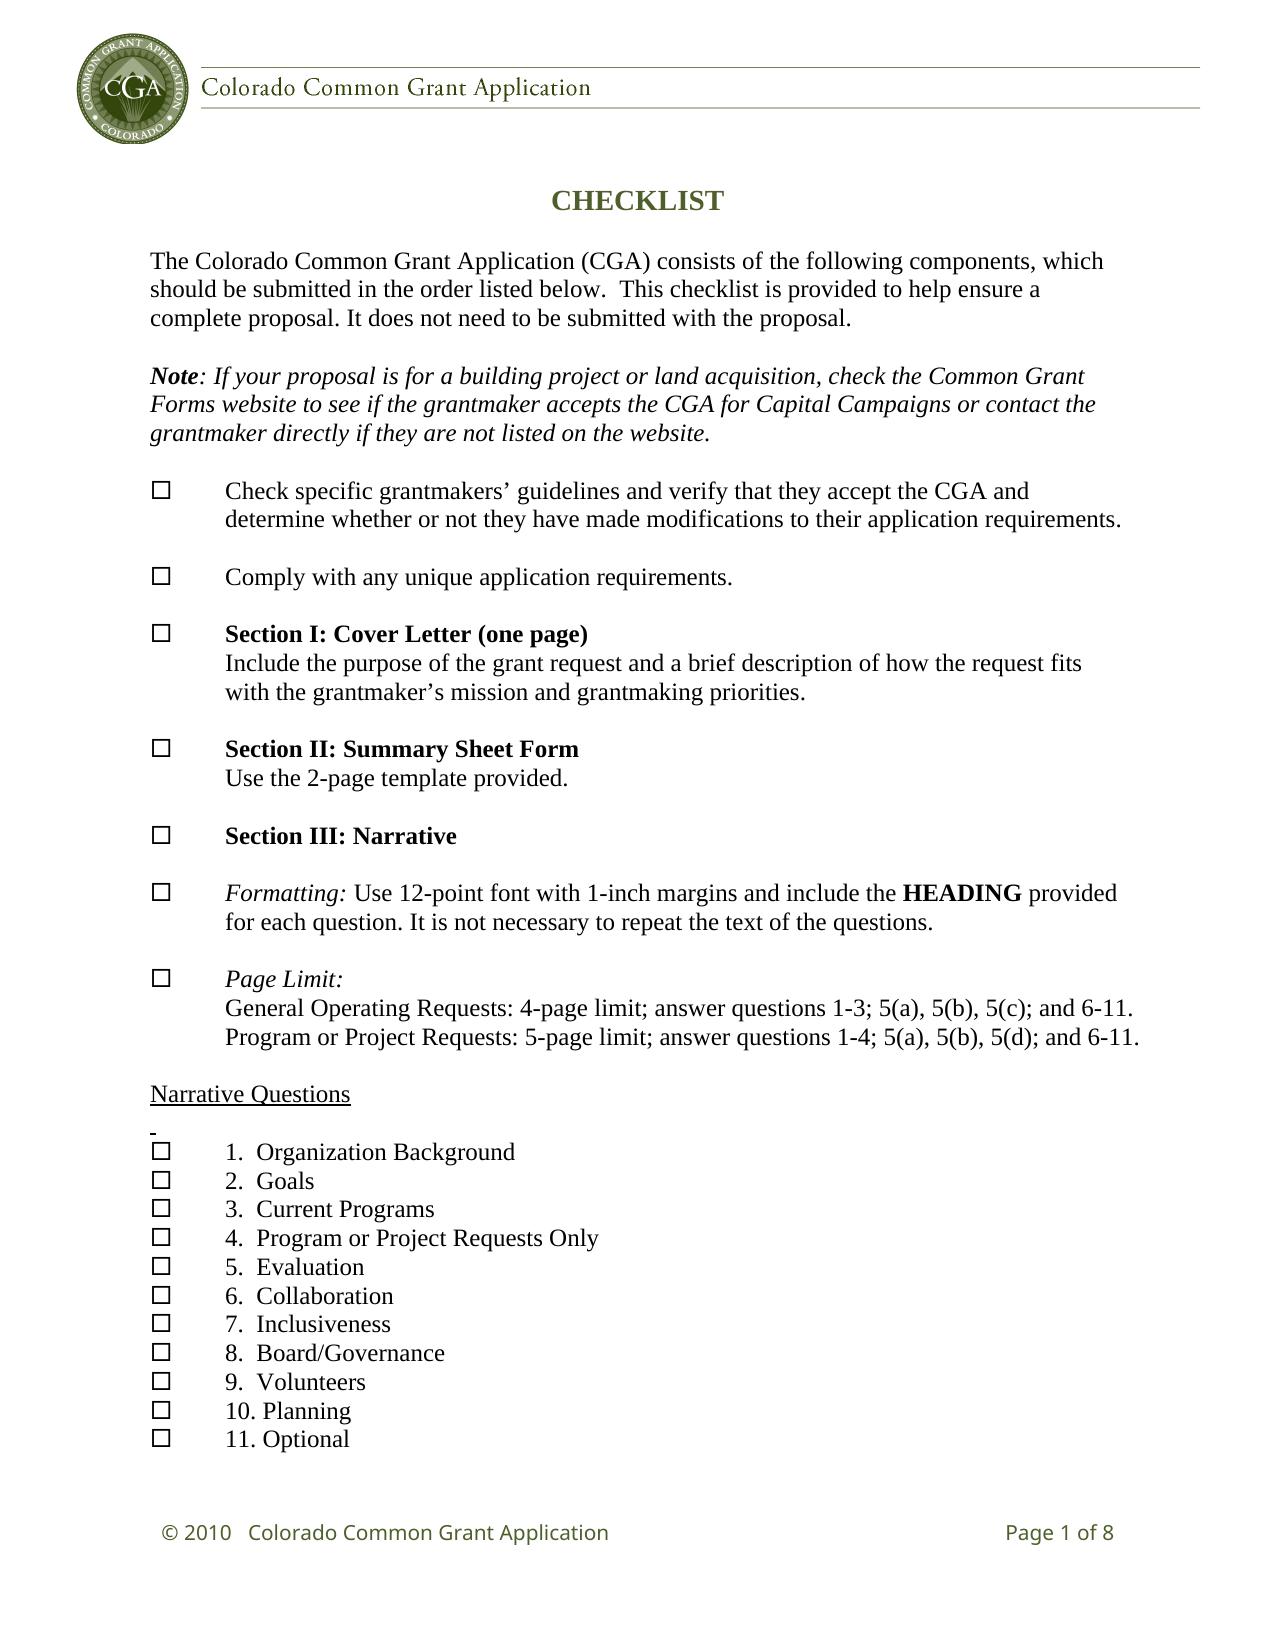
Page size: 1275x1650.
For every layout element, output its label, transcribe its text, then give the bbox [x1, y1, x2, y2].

text Section II: Summary Sheet Form [150, 734, 1125, 763]
text Section III: Narrative [150, 821, 1125, 849]
text 1. Organization Background [150, 1137, 1125, 1166]
text 5. Evaluation [150, 1252, 1125, 1281]
text 9. Volunteers [150, 1367, 1125, 1396]
text 10. Planning [150, 1396, 1125, 1424]
text General Operating Requests: 4-page limit; answer questions 1-3; 5(a), 5(b), 5(c); and 6-11. [150, 993, 1162, 1022]
text The Colorado Common Grant Application (CGA) consists of the following components, which should be submitted in the order listed below. This checklist is provided to help ensure a complete proposal. It does not need to be submitted with the proposal. [150, 246, 1125, 332]
text CHECKLIST [150, 183, 1125, 217]
text Include the purpose of the grant request and a brief description of how the request fits with the grantmaker’s mission and grantmaking priorities. [225, 648, 1125, 706]
text Formatting: Use 12-point font with 1-inch margins and include the HEADING provided for each question. It is not necessary to repeat the text of the questions. [150, 878, 1125, 936]
text 11. Optional [150, 1424, 1125, 1453]
text Narrative Questions [150, 1079, 1125, 1108]
text Note: If your proposal is for a building project or land acquisition, check the Common Grant Forms website to see if the grantmaker accepts the CGA for Capital Campaigns or contact the grantmaker directly if they are not listed on the website. [150, 361, 1125, 447]
text 8. Board/Governance [150, 1338, 1125, 1367]
text Program or Project Requests: 5-page limit; answer questions 1-4; 5(a), 5(b), 5(d); and 6-11. [150, 1022, 1162, 1051]
text 7. Inclusiveness [150, 1309, 1125, 1338]
text 6. Collaboration [150, 1281, 1125, 1309]
text 4. Program or Project Requests Only [150, 1223, 1125, 1252]
text Comply with any unique application requirements. [150, 562, 1125, 591]
text 3. Current Programs [150, 1194, 1125, 1223]
picture [75, 31, 1200, 144]
text Section I: Cover Letter (one page) [150, 619, 1125, 648]
text Check specific grantmakers’ guidelines and verify that they accept the CGA and determine whether or not they have made modifications to their application requirements. [150, 476, 1125, 533]
text Use the 2-page template provided. [150, 763, 1125, 792]
text 2. Goals [150, 1166, 1125, 1194]
text Page Limit: [150, 964, 1125, 993]
